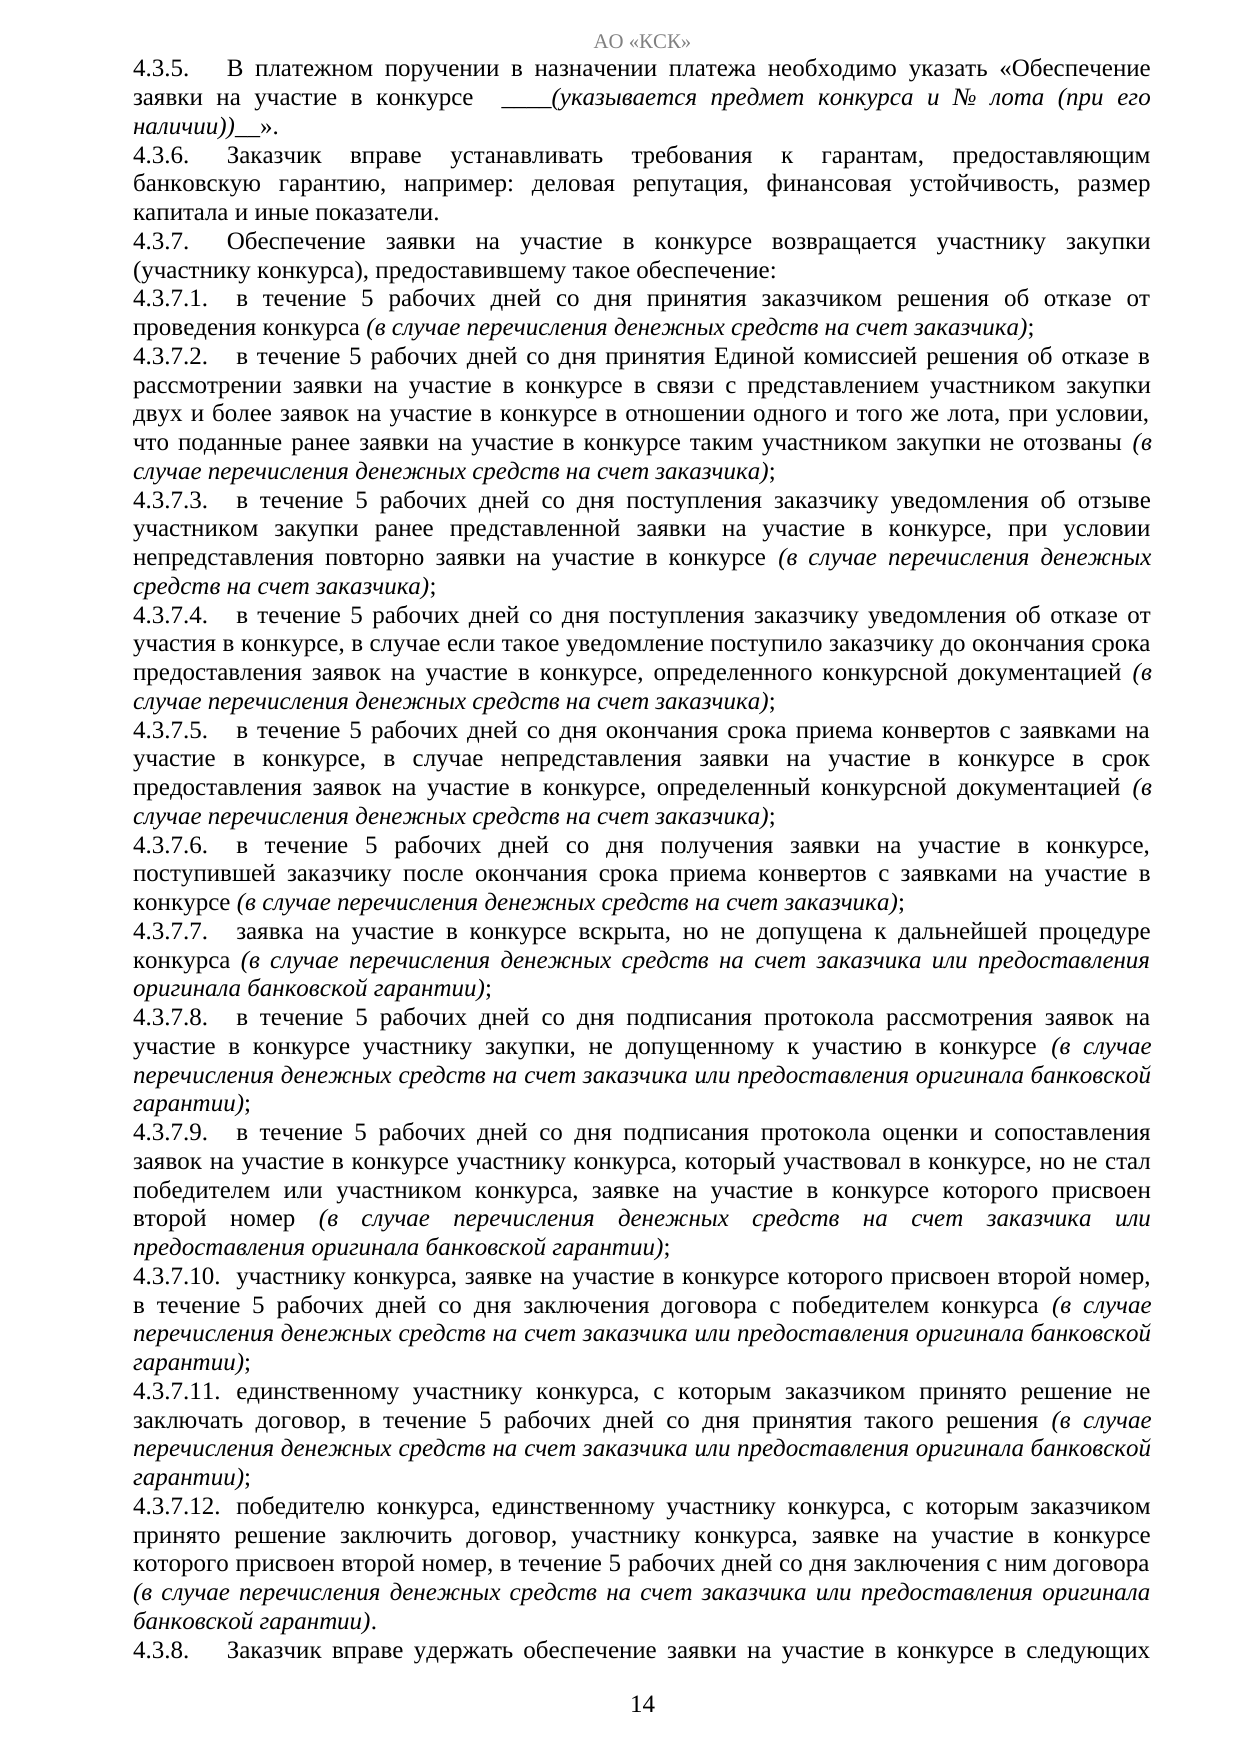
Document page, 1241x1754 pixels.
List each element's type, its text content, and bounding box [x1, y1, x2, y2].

list в течение 5 рабочих дней со дня получения заявки на участие в конкурсе, поступившей заказчику после окончания срока приема конвертов с заявками на участие в конкурсе (в случае перечисления денежных средств на счет заказчика); [133, 830, 1152, 916]
list Заказчик вправе устанавливать требования к гарантам, предоставляющим банковскую гарантию, например: деловая репутация, финансовая устойчивость, размер капитала и иные показатели. [133, 140, 1152, 226]
list участнику конкурса, заявке на участие в конкурсе которого присвоен второй номер, в течение 5 рабочих дней со дня заключения договора с победителем конкурса (в случае перечисления денежных средств на счет заказчика или предоставления оригинала банковской гарантии); [133, 1261, 1152, 1376]
list в течение 5 рабочих дней со дня принятия заказчиком решения об отказе от проведения конкурса (в случае перечисления денежных средств на счет заказчика); [133, 283, 1152, 341]
list в течение 5 рабочих дней со дня принятия Единой комиссией решения об отказе в рассмотрении заявки на участие в конкурсе в связи с представлением участником закупки двух и более заявок на участие в конкурсе в отношении одного и того же лота, при условии, что поданные ранее заявки на участие в конкурсе таким участником закупки не отозваны (в случае перечисления денежных средств на счет заказчика); [133, 341, 1152, 485]
list заявка на участие в конкурсе вскрыта, но не допущена к дальнейшей процедуре конкурса (в случае перечисления денежных средств на счет заказчика или предоставления оригинала банковской гарантии); [133, 916, 1152, 1002]
list в течение 5 рабочих дней со дня окончания срока приема конвертов с заявками на участие в конкурсе, в случае непредставления заявки на участие в конкурсе в срок предоставления заявок на участие в конкурсе, определенный конкурсной документацией (в случае перечисления денежных средств на счет заказчика); [133, 715, 1152, 830]
list В платежном поручении в назначении платежа необходимо указать «Обеспечение заявки на участие в конкурсе ____(указывается предмет конкурса и № лота (при его наличии))__». [133, 53, 1152, 140]
list в течение 5 рабочих дней со дня подписания протокола оценки и сопоставления заявок на участие в конкурсе участнику конкурса, который участвовал в конкурсе, но не стал победителем или участником конкурса, заявке на участие в конкурсе которого присвоен второй номер (в случае перечисления денежных средств на счет заказчика или предоставления оригинала банковской гарантии); [133, 1117, 1152, 1261]
list в течение 5 рабочих дней со дня поступления заказчику уведомления об отказе от участия в конкурсе, в случае если такое уведомление поступило заказчику до окончания срока предоставления заявок на участие в конкурсе, определенного конкурсной документацией (в случае перечисления денежных средств на счет заказчика); [133, 600, 1152, 715]
list победителю конкурса, единственному участнику конкурса, с которым заказчиком принято решение заключить договор, участнику конкурса, заявке на участие в конкурсе которого присвоен второй номер, в течение 5 рабочих дней со дня заключения с ним договора (в случае перечисления денежных средств на счет заказчика или предоставления оригинала банковской гарантии). [133, 1491, 1152, 1635]
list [133, 1635, 1152, 1663]
list в течение 5 рабочих дней со дня поступления заказчику уведомления об отзыве участником закупки ранее представленной заявки на участие в конкурсе, при условии непредставления повторно заявки на участие в конкурсе (в случае перечисления денежных средств на счет заказчика); [133, 485, 1152, 600]
list единственному участнику конкурса, с которым заказчиком принято решение не заключать договор, в течение 5 рабочих дней со дня принятия такого решения (в случае перечисления денежных средств на счет заказчика или предоставления оригинала банковской гарантии); [133, 1376, 1152, 1491]
list Обеспечение заявки на участие в конкурсе возвращается участнику закупки (участнику конкурса), предоставившему такое обеспечение: [133, 226, 1152, 283]
list в течение 5 рабочих дней со дня подписания протокола рассмотрения заявок на участие в конкурсе участнику закупки, не допущенному к участию в конкурсе (в случае перечисления денежных средств на счет заказчика или предоставления оригинала банковской гарантии); [133, 1002, 1152, 1117]
